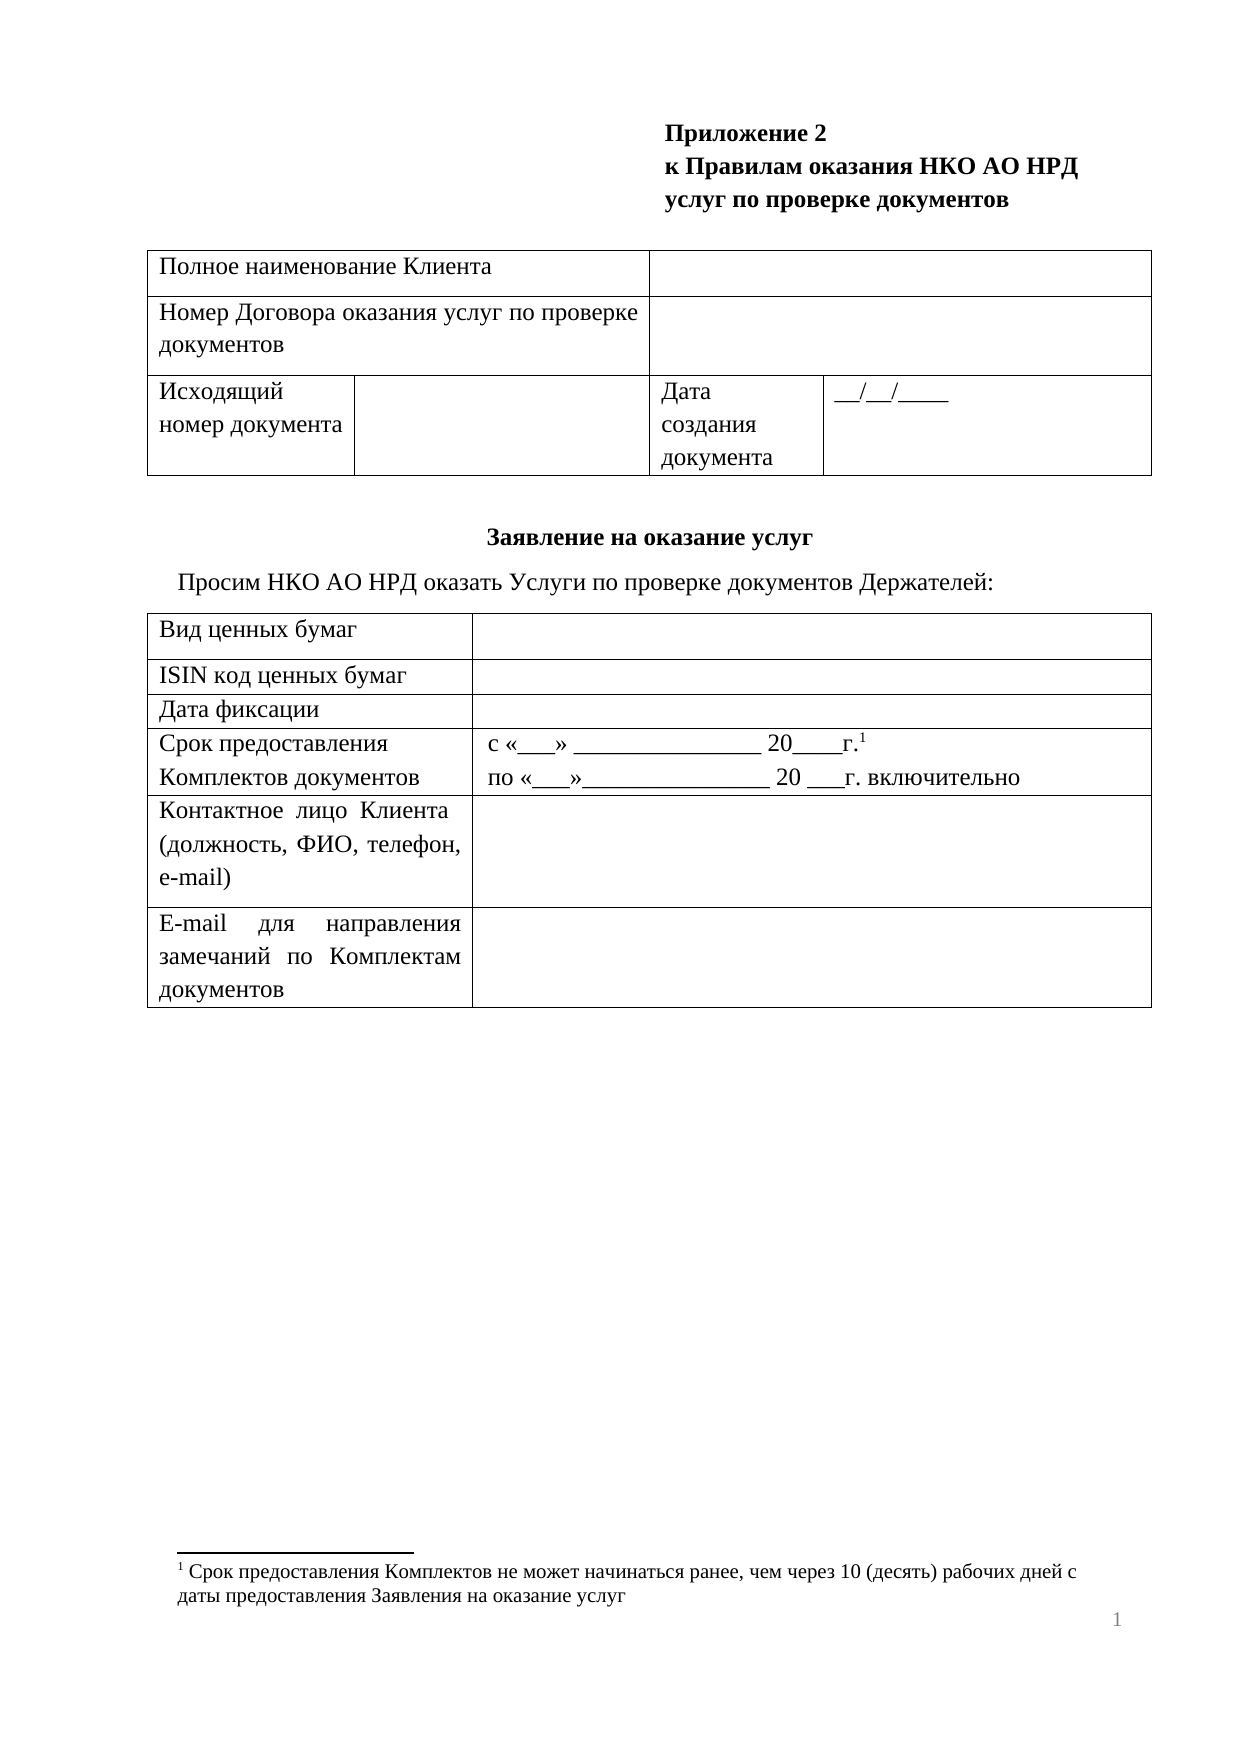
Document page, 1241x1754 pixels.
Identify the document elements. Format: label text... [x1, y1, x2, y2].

table_cell Дата фиксации [148, 695, 472, 727]
table_header Вид ценных бумаг [148, 614, 472, 659]
text Заявление на оказание услуг [177, 522, 1122, 551]
text Просим НКО АО НРД оказать Услуги по проверке документов Держателей: [148, 567, 1122, 596]
table_cell [473, 660, 1151, 693]
table_cell Срок предоставления Комплектов документов [148, 729, 472, 794]
table_cell ISIN код ценных бумаг [148, 660, 472, 693]
subtitle Приложение 2 [650, 118, 1122, 147]
table_cell E-mail для направления замечаний по Комплектам документов [148, 908, 472, 1007]
table_header [473, 614, 1151, 659]
table_cell __/__/____ [824, 376, 1151, 475]
table_cell Контактное лицо Клиента (должность, ФИО, телефон, e-mail) [148, 796, 472, 907]
table_cell [473, 695, 1151, 727]
table_cell с «___» _______________ 20____г. по «___»_______________ 20 ___г. включительно [473, 729, 1151, 794]
table_cell [355, 376, 649, 475]
table_cell Исходящий номер документа [148, 376, 354, 475]
table_header Полное наименование Клиента [148, 251, 649, 296]
table_cell Номер Договора оказания услуг по проверке документов [148, 297, 649, 375]
table_header [650, 251, 1151, 296]
table_cell Дата создания документа [650, 376, 823, 475]
table_cell [650, 297, 1151, 375]
table_cell [473, 796, 1151, 907]
text к Правилам оказания НКО АО НРД [177, 151, 1122, 180]
table_cell [473, 908, 1151, 1007]
text услуг по проверке документов [177, 184, 1122, 213]
